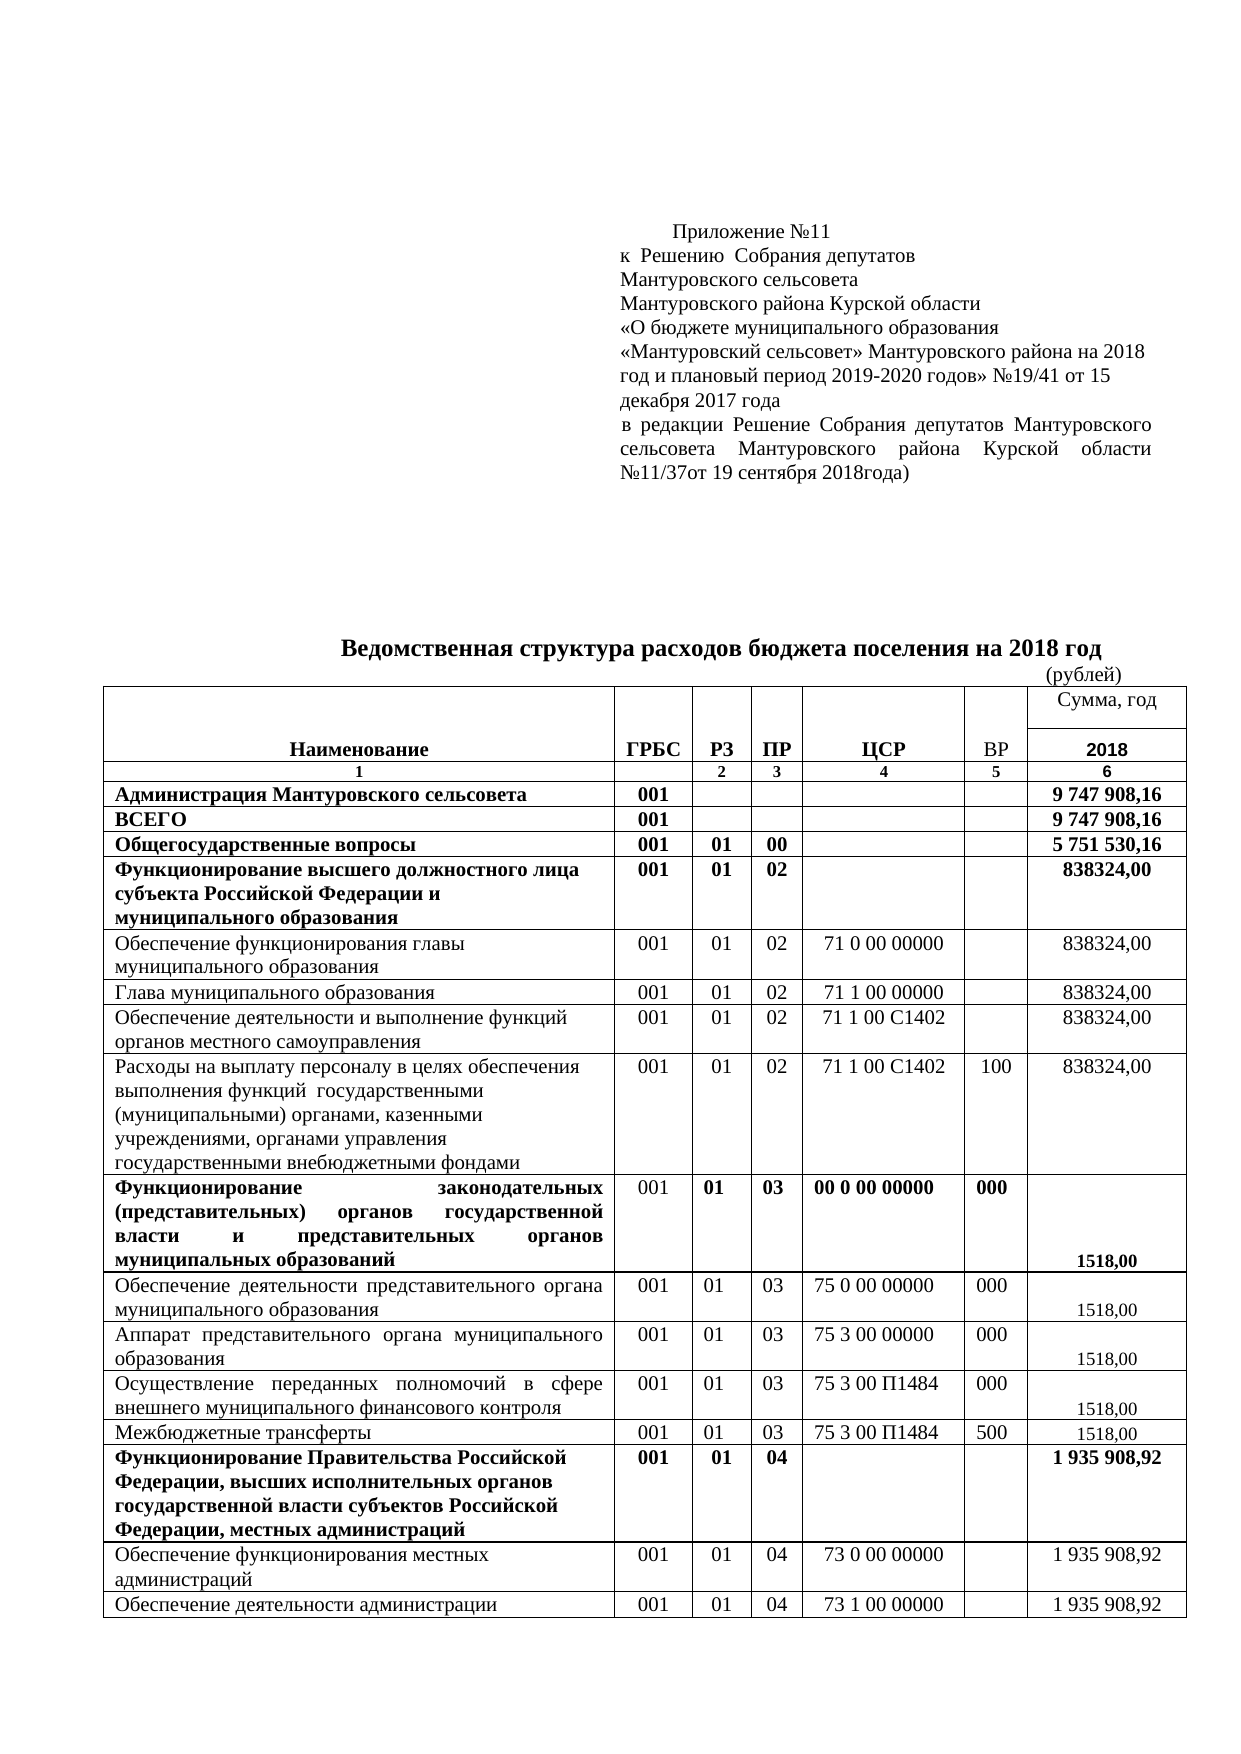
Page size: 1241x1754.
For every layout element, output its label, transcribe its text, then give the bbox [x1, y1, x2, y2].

table_cell 01 [693, 1543, 751, 1591]
table_cell 1518,00 [1028, 1273, 1186, 1321]
table_cell 9 747 908,16 [1028, 807, 1186, 831]
table_header РЗ [693, 687, 751, 761]
table_header ПР [752, 687, 802, 761]
table_cell [803, 782, 964, 806]
table_header Наименование [104, 687, 614, 761]
table_cell Аппарат представительного органа муниципального образования [104, 1322, 614, 1370]
table_cell 00 [752, 832, 802, 856]
table_cell [803, 857, 964, 929]
table_cell Обеспечение деятельности и выполнение функций органов местного самоуправления [104, 1005, 614, 1053]
table_cell 001 [615, 832, 692, 856]
text Мантуровского сельсовета [546, 267, 1152, 291]
table_cell 000 [965, 1273, 1027, 1321]
table_cell Осуществление переданных полномочий в сфере внешнего муниципального финансового контроля [104, 1371, 614, 1419]
table_cell 01 [693, 1322, 751, 1370]
table_cell 01 [693, 1445, 751, 1541]
table_cell 04 [752, 1445, 802, 1541]
table_cell 01 [693, 930, 751, 978]
table_cell [965, 807, 1027, 831]
table_cell [693, 807, 751, 831]
table_cell 001 [615, 1273, 692, 1321]
text «О бюджете муниципального образования [620, 315, 1152, 339]
table_cell Функционирование Правительства Российской Федерации, высших исполнительных органов государственной власти субъектов Российской Федерации, местных администраций [104, 1445, 614, 1541]
table_cell 1 935 908,92 [1028, 1445, 1186, 1541]
table_cell 9 747 908,16 [1028, 782, 1186, 806]
table_cell 73 1 00 00000 [803, 1592, 964, 1617]
table_cell Функционирование высшего должностного лица субъекта Российской Федерации и муниципального образования [104, 857, 614, 929]
table_cell 01 [693, 1420, 751, 1444]
table_cell 75 3 00 00000 [803, 1322, 964, 1370]
text к Решению Собрания депутатов [546, 243, 1152, 267]
table_header ВР [965, 687, 1027, 761]
table_cell 1518,00 [1028, 1420, 1186, 1444]
table_cell [803, 807, 964, 831]
table_cell [615, 762, 692, 781]
table_cell [965, 782, 1027, 806]
table_cell [752, 782, 802, 806]
table_cell Расходы на выплату персоналу в целях обеспечения выполнения функций государственными (муниципальными) органами, казенными учреждениями, органами управления государственными внебюджетными фондами [104, 1054, 614, 1174]
table_cell 1 935 908,92 [1028, 1543, 1186, 1591]
table_cell 1518,00 [1028, 1175, 1186, 1271]
table_cell Обеспечение функционирования главы муниципального образования [104, 930, 614, 978]
table_header ГРБС [615, 687, 692, 761]
table_cell [965, 980, 1027, 1004]
table_cell 04 [752, 1543, 802, 1591]
table_cell 75 0 00 00000 [803, 1273, 964, 1321]
table_cell [803, 832, 964, 856]
table_cell 838324,00 [1028, 930, 1186, 978]
table_cell 001 [615, 1445, 692, 1541]
table_cell [965, 857, 1027, 929]
table_cell 71 0 00 00000 [803, 930, 964, 978]
table_cell 1518,00 [1028, 1322, 1186, 1370]
table_cell 01 [693, 1371, 751, 1419]
table_cell 02 [752, 857, 802, 929]
table_cell 001 [615, 1175, 692, 1271]
table_cell 001 [615, 1371, 692, 1419]
table_cell 5 751 530,16 [1028, 832, 1186, 856]
table_cell [965, 1445, 1027, 1541]
table_cell 02 [752, 1005, 802, 1053]
table_cell Обеспечение деятельности представительного органа муниципального образования [104, 1273, 614, 1321]
table_cell 838324,00 [1028, 1005, 1186, 1053]
table_cell 01 [693, 1054, 751, 1174]
table_cell 01 [693, 980, 751, 1004]
table_cell 001 [615, 807, 692, 831]
table_cell 01 [693, 832, 751, 856]
text (рублей) [177, 662, 1152, 686]
table_cell 838324,00 [1028, 980, 1186, 1004]
table_cell 03 [752, 1322, 802, 1370]
table_cell 001 [615, 930, 692, 978]
table_cell 001 [615, 782, 692, 806]
text Приложение №11 [177, 219, 1152, 243]
table_cell 75 3 00 П1484 [803, 1420, 964, 1444]
table_cell 838324,00 [1028, 1054, 1186, 1174]
table_cell 73 0 00 00000 [803, 1543, 964, 1591]
table_cell 2018 [1028, 729, 1186, 761]
table_cell 1 [104, 762, 614, 781]
table_cell Глава муниципального образования [104, 980, 614, 1004]
table_cell 001 [615, 857, 692, 929]
table_cell 838324,00 [1028, 857, 1186, 929]
table_cell 01 [693, 1175, 751, 1271]
table_cell 500 [965, 1420, 1027, 1444]
table_cell [965, 1543, 1027, 1591]
table_cell 03 [752, 1273, 802, 1321]
text «Мантуровский сельсовет» Мантуровского района на 2018 год и плановый период 2019-2020 годов» №19/41 от 15 декабря 2017 года [620, 339, 1152, 412]
table_cell 71 1 00 С1402 [803, 1005, 964, 1053]
table_cell 5 [965, 762, 1027, 781]
table_cell 1518,00 [1028, 1371, 1186, 1419]
table_cell 04 [752, 1592, 802, 1617]
table_cell 75 3 00 П1484 [803, 1371, 964, 1419]
table_cell 001 [615, 1054, 692, 1174]
table_cell Обеспечение функционирования местных администраций [104, 1543, 614, 1591]
table_cell 001 [615, 980, 692, 1004]
table_cell 2 [693, 762, 751, 781]
table_cell 71 1 00 00000 [803, 980, 964, 1004]
table_cell [965, 930, 1027, 978]
text Мантуровского района Курской области [546, 291, 1152, 315]
table_cell 000 [965, 1322, 1027, 1370]
table_cell 01 [693, 857, 751, 929]
table_cell [965, 832, 1027, 856]
table_cell [965, 1005, 1027, 1053]
table_cell 6 [1028, 762, 1186, 781]
table_cell 4 [803, 762, 964, 781]
table_cell 001 [615, 1543, 692, 1591]
table_cell 100 [965, 1054, 1027, 1174]
table_cell 03 [752, 1175, 802, 1271]
table_cell 001 [615, 1005, 692, 1053]
table_cell Межбюджетные трансферты [104, 1420, 614, 1444]
table_cell 02 [752, 1054, 802, 1174]
table_cell 02 [752, 930, 802, 978]
table_cell 01 [693, 1005, 751, 1053]
table_cell Администрация Мантуровского сельсовета [104, 782, 614, 806]
text Ведомственная структура расходов бюджета поселения на 2018 год [177, 633, 1152, 662]
table_cell [803, 1445, 964, 1541]
table_cell Функционирование законодательных (представительных) органов государственной власти и представительных органов муниципальных образований [104, 1175, 614, 1271]
table_cell 71 1 00 С1402 [803, 1054, 964, 1174]
table_header ЦСР [803, 687, 964, 761]
table_cell ВСЕГО [104, 807, 614, 831]
table_cell 001 [615, 1420, 692, 1444]
table_cell 1 935 908,92 [1028, 1592, 1186, 1617]
table_cell 001 [615, 1322, 692, 1370]
table_cell 03 [752, 1420, 802, 1444]
table_cell 000 [965, 1175, 1027, 1271]
table_cell 02 [752, 980, 802, 1004]
table_cell 03 [752, 1371, 802, 1419]
table_cell 000 [965, 1371, 1027, 1419]
table_header Сумма, год [1028, 687, 1186, 728]
table_cell 3 [752, 762, 802, 781]
table_cell [693, 782, 751, 806]
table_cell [104, 1592, 614, 1617]
table_cell [752, 807, 802, 831]
table_cell 01 [693, 1592, 751, 1617]
table_cell [965, 1592, 1027, 1617]
table_cell Общегосударственные вопросы [104, 832, 614, 856]
table_cell 001 [615, 1592, 692, 1617]
table_cell 01 [693, 1273, 751, 1321]
table_cell 00 0 00 00000 [803, 1175, 964, 1271]
text в редакции Решение Собрания депутатов Мантуровского сельсовета Мантуровского района Курской области №11/37от 19 сентября 2018года) [620, 412, 1152, 484]
